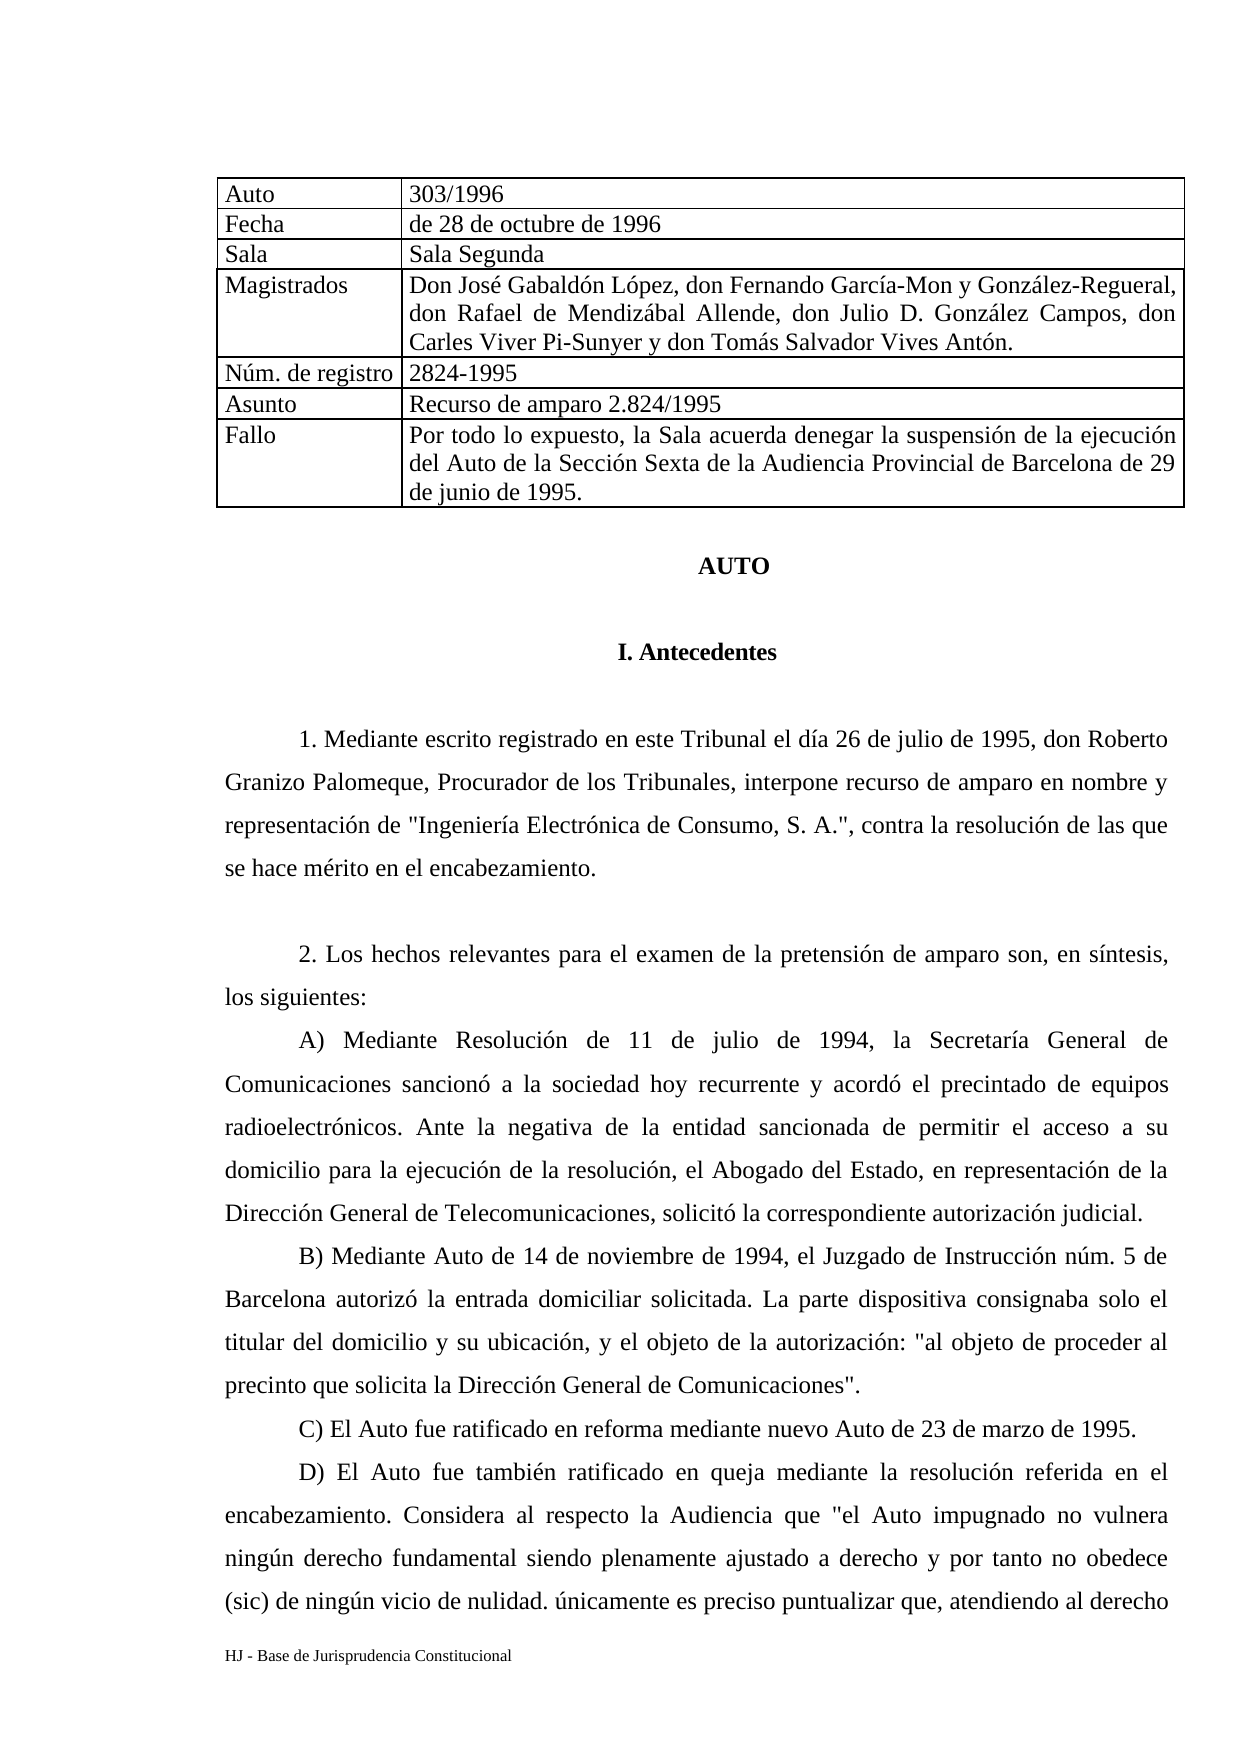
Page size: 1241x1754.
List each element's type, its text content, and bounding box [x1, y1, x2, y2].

table_cell Recurso de amparo 2.824/1995 [403, 389, 1183, 418]
table_cell Núm. de registro [218, 358, 401, 387]
table_cell Sala [218, 240, 401, 268]
table_header 303/1996 [402, 179, 1184, 207]
table_cell Asunto [218, 389, 401, 418]
table_cell Magistrados [218, 270, 401, 356]
table_cell 2824-1995 [403, 358, 1183, 387]
text C) El Auto fue ratificado en reforma mediante nuevo Auto de 23 de marzo de 1995. [224, 1414, 1169, 1442]
table_cell Fallo [218, 420, 401, 506]
text B) Mediante Auto de 14 de noviembre de 1994, el Juzgado de Instrucción núm. 5 de Barcelona autorizó la entrada domiciliar solicitada. La parte dispositiva consignaba solo el titular del domicilio y su ubicación, y el objeto de la autorización: "al objeto de proceder al precinto que solicita la Dirección General de Comunicaciones". [224, 1241, 1169, 1399]
text 2. Los hechos relevantes para el examen de la pretensión de amparo son, en síntesis, los siguientes: [224, 939, 1169, 1011]
text I. Antecedentes [224, 637, 1169, 666]
text A) Mediante Resolución de 11 de julio de 1994, la Secretaría General de Comunicaciones sancionó a la sociedad hoy recurrente y acordó el precintado de equipos radioelectrónicos. Ante la negativa de la entidad sancionada de permitir el acceso a su domicilio para la ejecución de la resolución, el Abogado del Estado, en representación de la Dirección General de Telecomunicaciones, solicitó la correspondiente autorización judicial. [224, 1026, 1169, 1227]
table_cell Fecha [218, 209, 401, 238]
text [224, 1457, 1169, 1615]
table_cell Sala Segunda [402, 240, 1184, 268]
table_cell Don José Gabaldón López, don Fernando García-Mon y González-Regueral, don Rafael de Mendizábal Allende, don Julio D. González Campos, don Carles Viver Pi-Sunyer y don Tomás Salvador Vives Antón. [403, 270, 1183, 356]
text AUTO [224, 551, 1169, 580]
table_cell Por todo lo expuesto, la Sala acuerda denegar la suspensión de la ejecución del Auto de la Sección Sexta de la Audiencia Provincial de Barcelona de 29 de junio de 1995. [403, 420, 1183, 506]
text 1. Mediante escrito registrado en este Tribunal el día 26 de julio de 1995, don Roberto Granizo Palomeque, Procurador de los Tribunales, interpone recurso de amparo en nombre y representación de "Ingeniería Electrónica de Consumo, S. A.", contra la resolución de las que se hace mérito en el encabezamiento. [224, 724, 1169, 882]
table_header Auto [218, 179, 401, 207]
table_cell de 28 de octubre de 1996 [402, 209, 1184, 238]
